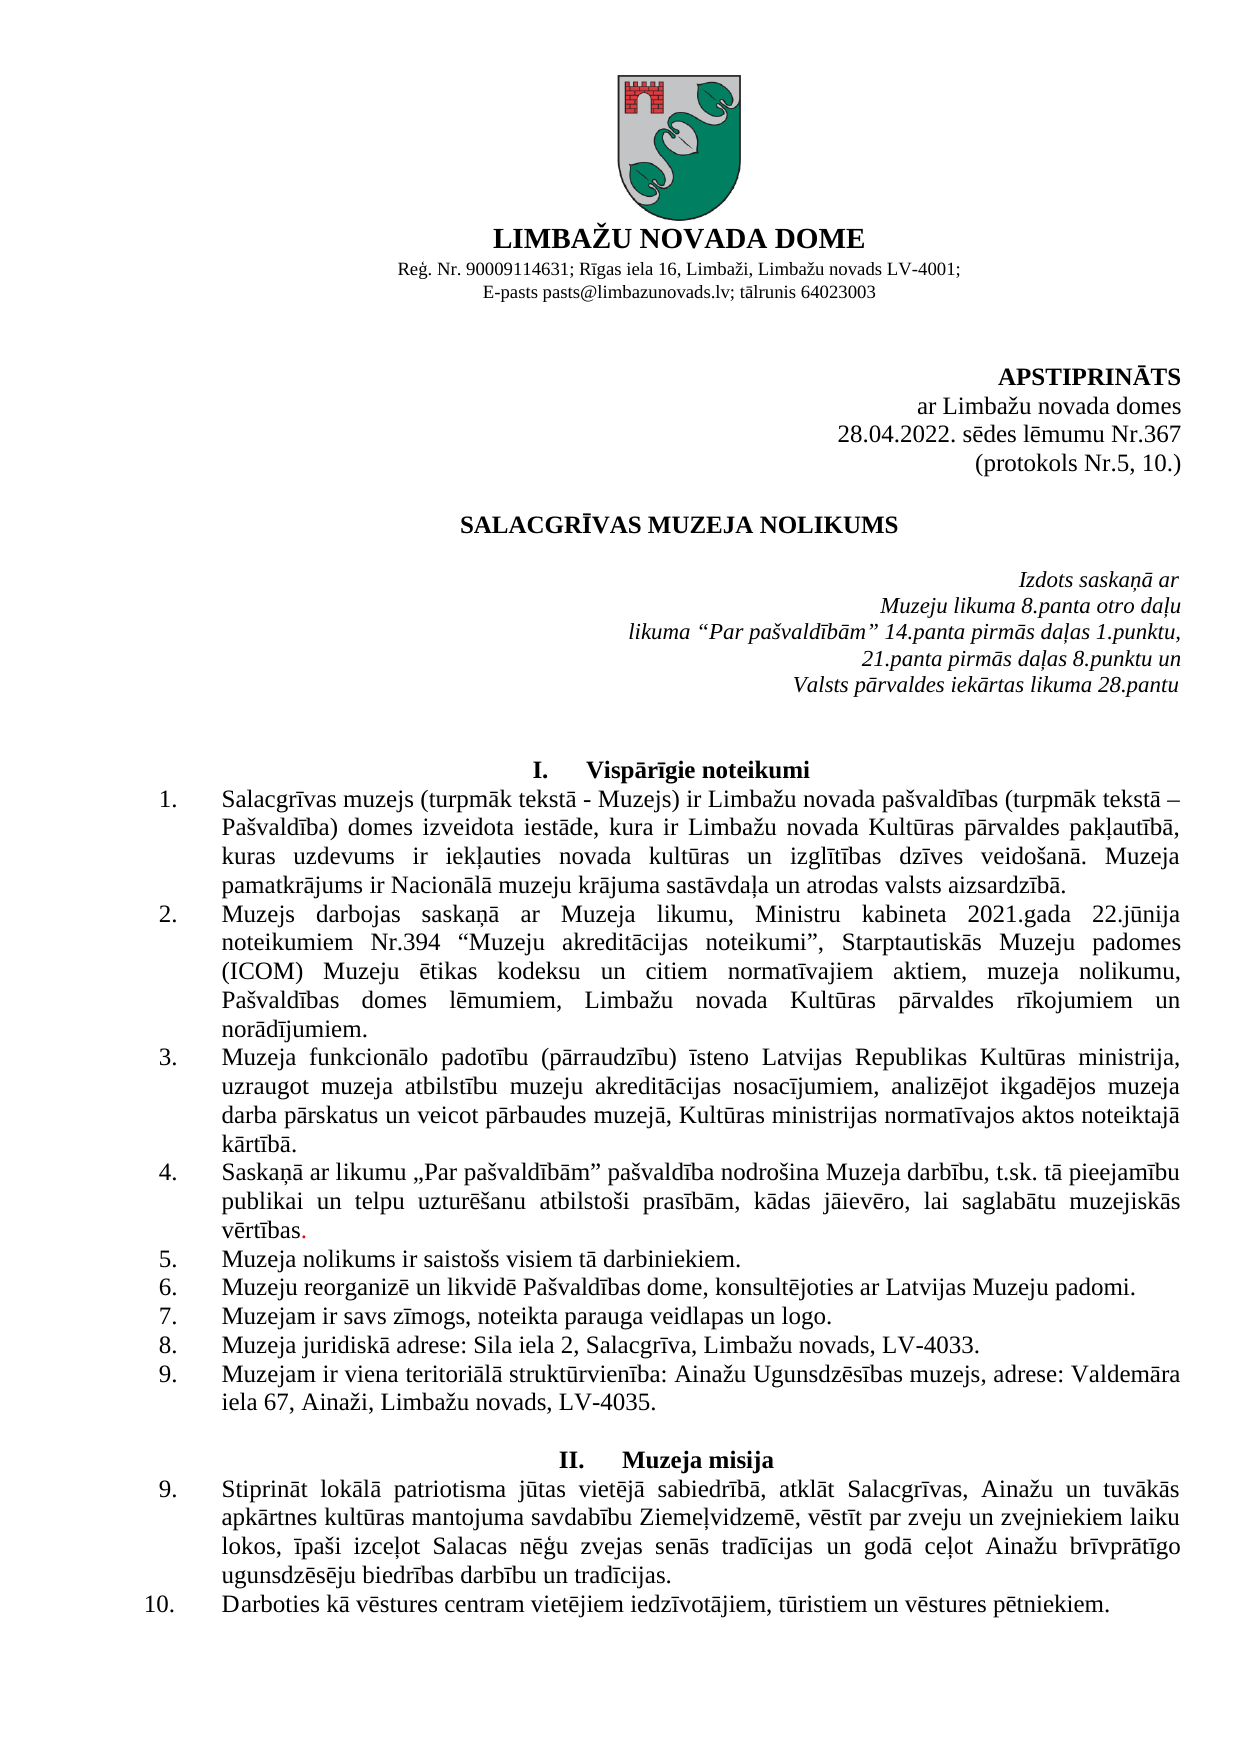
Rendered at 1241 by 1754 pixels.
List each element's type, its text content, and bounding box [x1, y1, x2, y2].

text (protokols Nr.5, 10.) [177, 448, 1181, 477]
list Muzejam ir savs zīmogs, noteikta parauga veidlapas un logo. [177, 1301, 1181, 1330]
list Darboties kā vēstures centram vietējiem iedzīvotājiem, tūristiem un vēstures pētniekiem. [177, 1589, 1181, 1617]
list Muzeja nolikums ir saistošs visiem tā darbiniekiem. [177, 1244, 1181, 1272]
text SALACGRĪVAS MUZEJA NOLIKUMS [177, 511, 1181, 539]
list Saskaņā ar likumu „Par pašvaldībām” pašvaldība nodrošina Muzeja darbību, t.sk. tā pieejamību publikai un telpu uzturēšanu atbilstoši prasībām, kādas jāievēro, lai saglabātu muzejiskās vērtības. [177, 1157, 1181, 1244]
text 28.04.2022. sēdes lēmumu Nr.367 [177, 419, 1181, 448]
text Muzeju likuma 8.panta otro daļu [177, 592, 1181, 618]
list Muzeju reorganizē un likvidē Pašvaldības dome, konsultējoties ar Latvijas Muzeju padomi. [177, 1272, 1181, 1301]
list Muzeja funkcionālo padotību (pārraudzību) īsteno Latvijas Republikas Kultūras ministrija, uzraugot muzeja atbilstību muzeju akreditācijas nosacījumiem, analizējot ikgadējos muzeja darba pārskatus un veicot pārbaudes muzejā, Kultūras ministrijas normatīvajos aktos noteiktajā kārtībā. [177, 1042, 1181, 1157]
text Izdots saskaņā ar [177, 566, 1181, 592]
list Stiprināt lokālā patriotisma jūtas vietējā sabiedrībā, atklāt Salacgrīvas, Ainažu un tuvākās apkārtnes kultūras mantojuma savdabību Ziemeļvidzemē, vēstīt par zveju un zvejniekiem laiku lokos, īpaši izceļot Salacas nēģu zvejas senās tradīcijas un godā ceļot Ainažu brīvprātīgo ugunsdzēsēju biedrības darbību un tradīcijas. [177, 1474, 1181, 1589]
list Muzejam ir viena teritoriālā struktūrvienība: Ainažu Ugunsdzēsības muzejs, adrese: Valdemāra iela 67, Ainaži, Limbažu novads, LV-4035. [177, 1359, 1181, 1416]
list Salacgrīvas muzejs (turpmāk tekstā - Muzejs) ir Limbažu novada pašvaldības (turpmāk tekstā – Pašvaldība) domes izveidota iestāde, kura ir Limbažu novada Kultūras pārvaldes pakļautībā, kuras uzdevums ir iekļauties novada kultūras un izglītības dzīves veidošanā. Muzeja pamatkrājums ir Nacionālā muzeju krājuma sastāvdaļa un atrodas valsts aizsardzībā. [177, 784, 1181, 899]
picture [616, 73, 743, 222]
list Muzejs darbojas saskaņā ar Muzeja likumu, Ministru kabineta 2021.gada 22.jūnija noteikumiem Nr.394 “Muzeju akreditācijas noteikumi”, Starptautiskās Muzeju padomes (ICOM) Muzeju ētikas kodeksu un citiem normatīvajiem aktiem, muzeja nolikumu, Pašvaldības domes lēmumiem, Limbažu novada Kultūras pārvaldes rīkojumiem un norādījumiem. [177, 899, 1181, 1042]
text 21.panta pirmās daļas 8.punktu un [177, 645, 1181, 671]
list Muzeja misija [177, 1445, 1181, 1474]
text Valsts pārvaldes iekārtas likuma 28.pantu [177, 671, 1181, 697]
list Muzeja juridiskā adrese: Sila iela 2, Salacgrīva, Limbažu novads, LV-4033. [177, 1330, 1181, 1359]
text APSTIPRINĀTS [177, 362, 1181, 391]
text likuma “Par pašvaldībām” 14.panta pirmās daļas 1.punktu, [177, 618, 1181, 645]
list Vispārīgie noteikumi [177, 755, 1181, 784]
text ar Limbažu novada domes [177, 391, 1181, 419]
